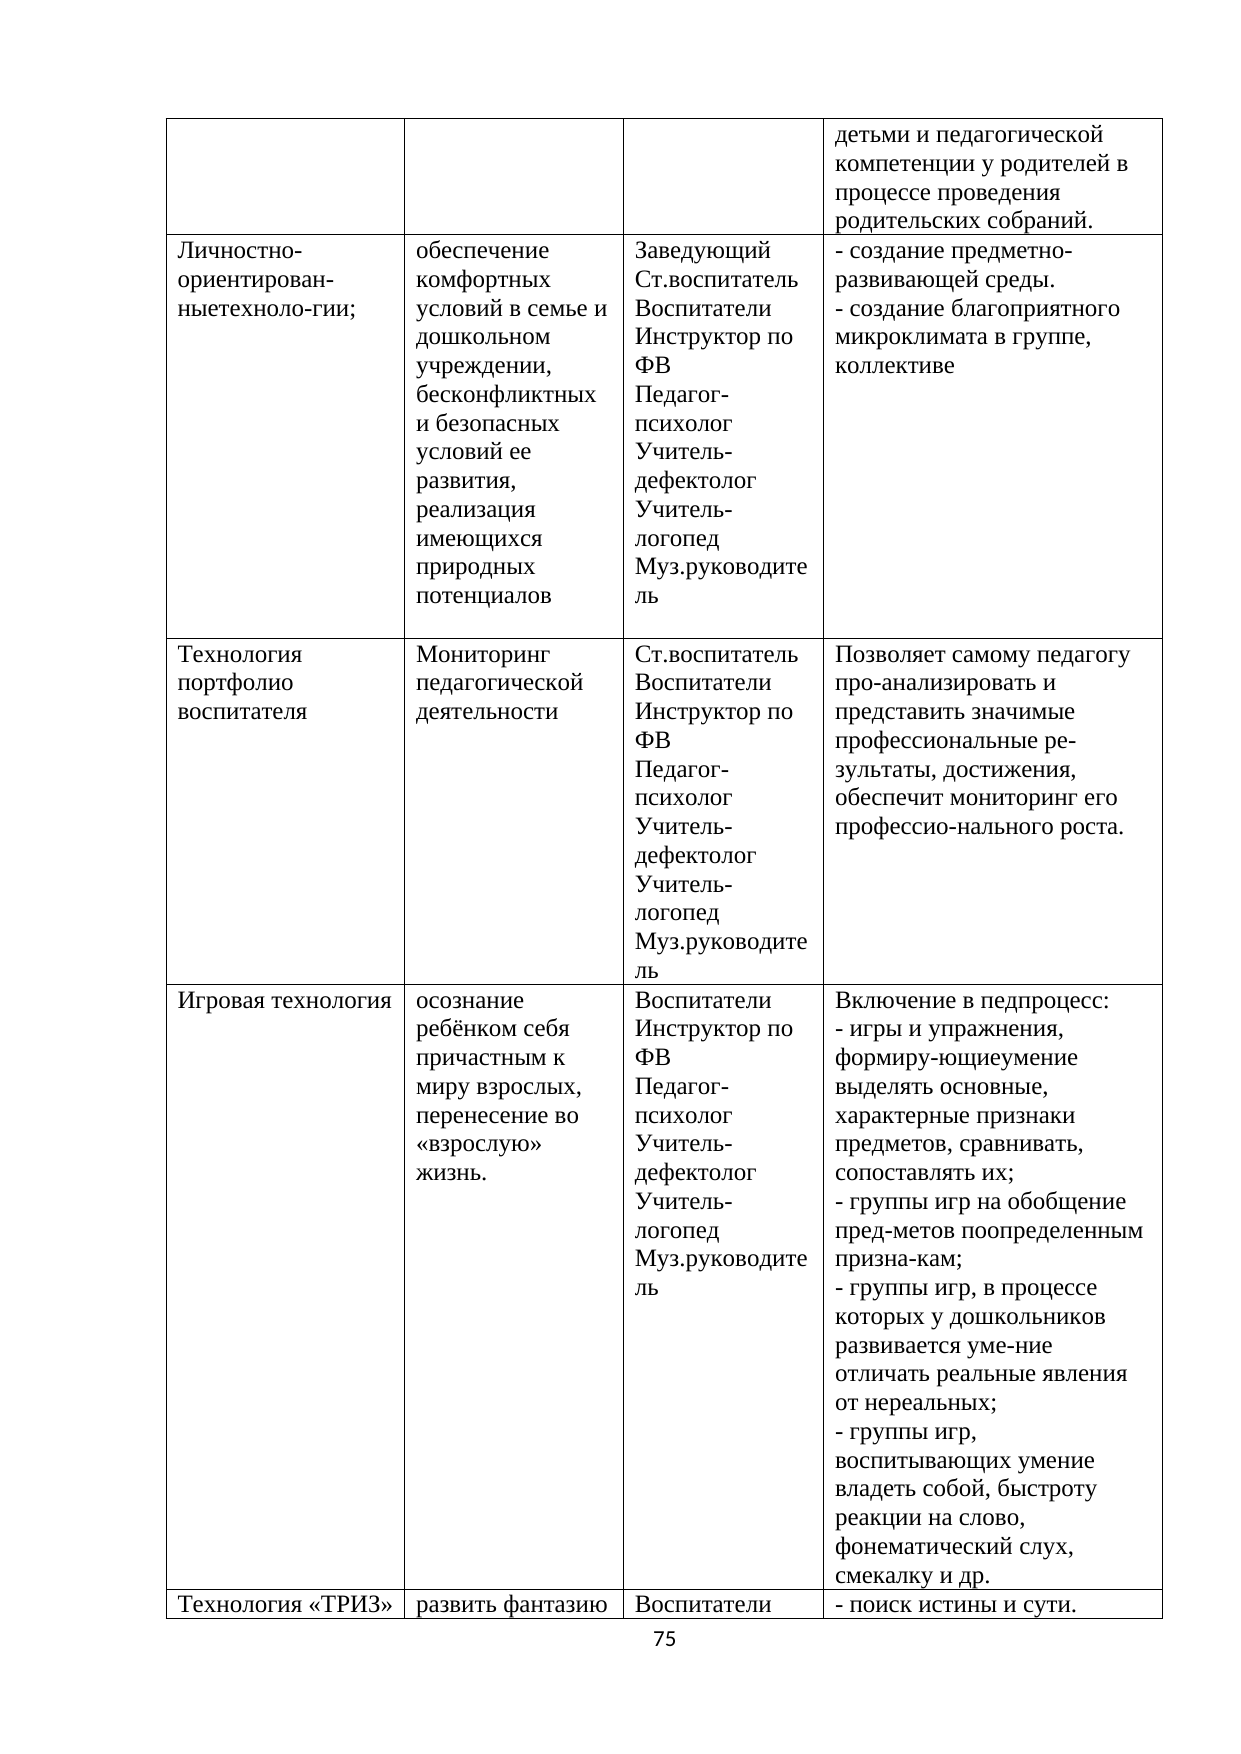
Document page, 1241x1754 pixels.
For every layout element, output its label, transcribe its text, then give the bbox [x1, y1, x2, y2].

table_cell обеспечение комфортных условий в семье и дошкольном учреждении, бесконфликтных и безопасных условий ее развития, реализация имеющихся природных потенциалов [405, 235, 623, 638]
table_cell Личностно-ориентирован-ныетехноло-гии; [167, 235, 404, 638]
table_cell Мониторинг педагогической деятельности [405, 639, 623, 984]
table_cell Технология «ТРИЗ» [167, 1590, 404, 1618]
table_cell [824, 119, 1162, 234]
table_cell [405, 1590, 623, 1618]
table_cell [405, 119, 623, 234]
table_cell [624, 119, 823, 234]
table_cell - создание предметно-развивающей среды. - создание благоприятного микроклимата в группе, коллективе [824, 235, 1162, 638]
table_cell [167, 119, 404, 234]
table_cell осознание ребёнком себя причастным к миру взрослых, перенесение во «взрослую» жизнь. [405, 985, 623, 1588]
table_cell Игровая технология [167, 985, 404, 1588]
table_cell Воспитатели Инструктор по ФВ Педагог-психолог Учитель-дефектолог Учитель-логопед Муз.руководитель [624, 985, 823, 1588]
table_cell Позволяет самому педагогу про-анализировать и представить значимые профессиональные ре-зультаты, достижения, обеспечит мониторинг его профессио-нального роста. [824, 639, 1162, 984]
table_cell Ст.воспитатель Воспитатели Инструктор по ФВ Педагог-психолог Учитель-дефектолог Учитель-логопед Муз.руководитель [624, 639, 823, 984]
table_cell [824, 1590, 1162, 1618]
table_cell Включение в педпроцесс: - игры и упражнения, формиру-ющиеумение выделять основные, характерные признаки предметов, сравнивать, сопоставлять их; - группы игр на обобщение пред-метов поопределенным призна-кам; - группы игр, в процессе которых у дошкольников развивается уме-ние отличать реальные явления от нереальных; - группы игр, воспитывающих умение владеть собой, быстроту реакции на слово, фонематический слух, смекалку и др. [824, 985, 1162, 1588]
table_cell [624, 1590, 823, 1618]
table_cell Заведующий Ст.воспитатель Воспитатели Инструктор по ФВ Педагог-психолог Учитель-дефектолог Учитель-логопед Муз.руководитель [624, 235, 823, 638]
table_cell Технология портфолио воспитателя [167, 639, 404, 984]
